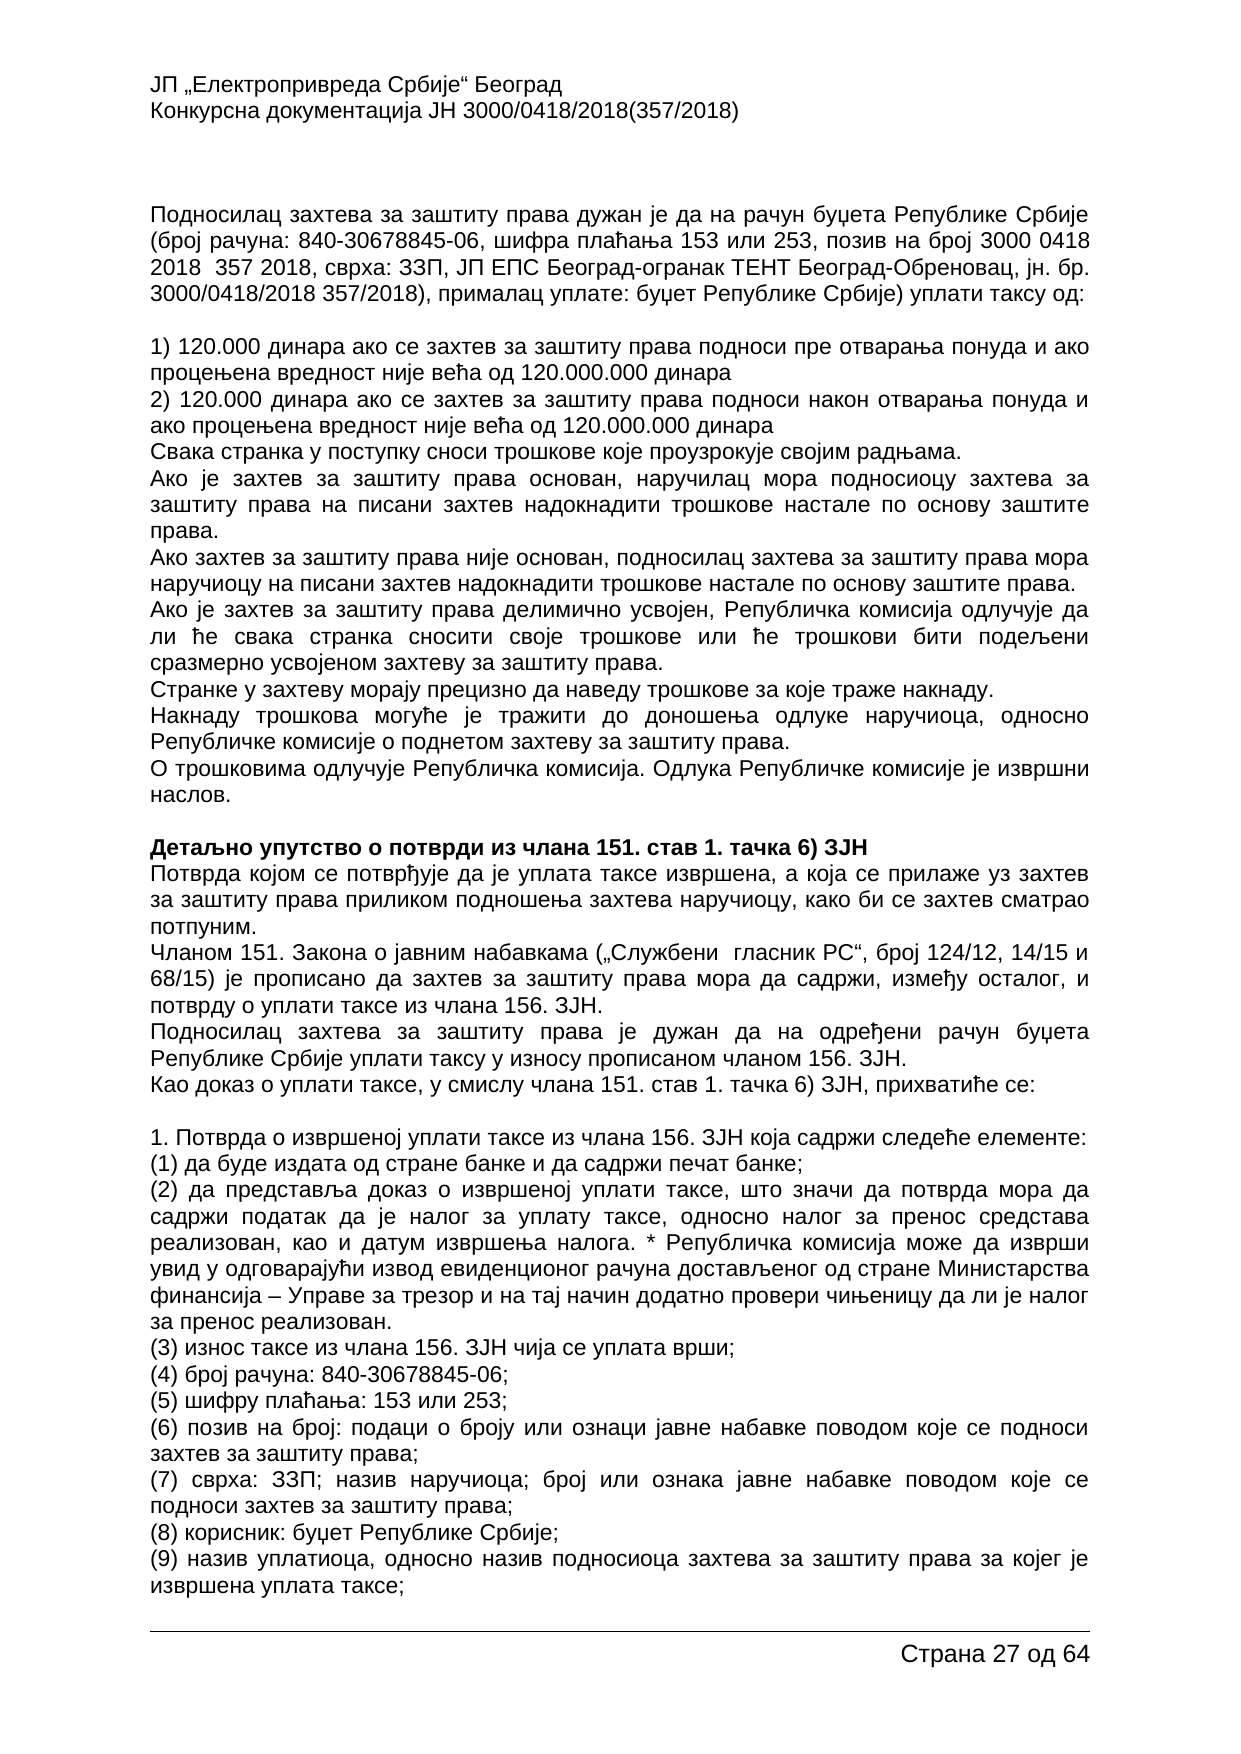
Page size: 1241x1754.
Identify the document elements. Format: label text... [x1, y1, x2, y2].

text (6) позив на број: подаци о броју или ознаци јавне набавке поводом које се подноси захтев за заштиту права; [150, 1413, 1090, 1466]
text Ако је захтев за заштиту права делимично усвојен, Републичка комисија одлучује да ли ће свака странка сносити своје трошкове или ће трошкови бити подељени сразмерно усвојеном захтеву за заштиту права. [150, 596, 1090, 676]
text (3) износ таксе из члана 156. ЗЈН чија се уплата врши; [150, 1334, 1090, 1361]
text 1) 120.000 динара ако се захтев за заштиту права подноси пре отварања понуда и ако процењена вредност није већа од 120.000.000 динара [150, 333, 1090, 386]
text (7) сврха: ЗЗП; назив наручиоца; број или ознака јавне набавке поводом које се подноси захтев за заштиту права; [150, 1466, 1090, 1519]
text (8) корисник: буџет Републике Србије; [150, 1519, 1090, 1545]
text (9) назив уплатиоца, односно назив подносиоца захтева за заштиту права за којег је извршена уплата таксе; [150, 1545, 1090, 1598]
text (4) број рачуна: 840-30678845-06; [150, 1361, 1090, 1387]
text (1) да буде издата од стране банке и да садржи печат банке; [150, 1150, 1090, 1176]
text Потврда којом се потврђује да је уплата таксе извршена, а која се прилаже уз захтев за заштиту права приликом подношења захтева наручиоцу, како би се захтев сматрао потпуним. [150, 860, 1090, 939]
text Као доказ о уплати таксе, у смислу члана 151. став 1. тачка 6) ЗЈН, прихватиће се: [150, 1071, 1090, 1097]
text Подносилац захтева за заштиту права дужан је да на рачун буџета Републике Србије (број рачуна: 840-30678845-06, шифра плаћања 153 или 253, позив на број 3000 0418 2018 357 2018, сврха: ЗЗП, ЈП ЕПС Београд-огранак ТЕНТ Београд-Обреновац, јн. бр. 3000/0418/2018 357/2018), прималац уплате: буџет Републике Србије) уплати таксу од: [150, 201, 1090, 307]
text Ако захтев за заштиту права није основан, подносилац захтева за заштиту права мора наручиоцу на писани захтев надокнадити трошкове настале по основу заштите права. [150, 544, 1090, 596]
text Подносилац захтева за заштиту права је дужан да на одређени рачун буџета Републике Србије уплати таксу у износу прописаном чланом 156. ЗЈН. [150, 1018, 1090, 1071]
text 2) 120.000 динара ако се захтев за заштиту права подноси након отварања понуда и ако процењена вредност није већа од 120.000.000 динара [150, 386, 1090, 438]
text (2) да представља доказ о извршеној уплати таксе, што значи да потврда мора да садржи податак да је налог за уплату таксе, односно налог за пренос средстава реализован, као и датум извршења налога. * Републичка комисија може да изврши увид у одговарајући извод евиденционог рачуна достављеног од стране Министарства финансија – Управе за трезор и на тај начин додатно провери чињеницу да ли је налог за пренос реализован. [150, 1176, 1090, 1334]
text (5) шифру плаћања: 153 или 253; [150, 1387, 1090, 1413]
text О трошковима одлучује Републичка комисија. Одлука Републичке комисије је извршни наслов. [150, 754, 1090, 807]
text 1. Потврда о извршеној уплати таксе из члана 156. ЗЈН која садржи следеће елементе: [150, 1123, 1090, 1150]
text Странке у захтеву морају прецизно да наведу трошкове за које траже накнаду. [150, 676, 1090, 702]
text Свака странка у поступку сноси трошкове које проузрокује својим радњама. [150, 438, 1090, 465]
text Детаљно упутство о потврди из члана 151. став 1. тачка 6) ЗЈН [150, 834, 1090, 860]
text Чланом 151. Закона о јавним набавкама („Службени гласник РС“, број 124/12, 14/15 и 68/15) је прописано да захтев за заштиту права мора да садржи, између осталог, и потврду о уплати таксе из члана 156. ЗЈН. [150, 939, 1090, 1018]
text Накнаду трошкова могуће је тражити до доношења одлуке наручиоца, односно Републичке комисије о поднетом захтеву за заштиту права. [150, 702, 1090, 754]
text Ако је захтев за заштиту права основан, наручилац мора подносиоцу захтева за заштиту права на писани захтев надокнадити трошкове настале по основу заштите права. [150, 465, 1090, 544]
